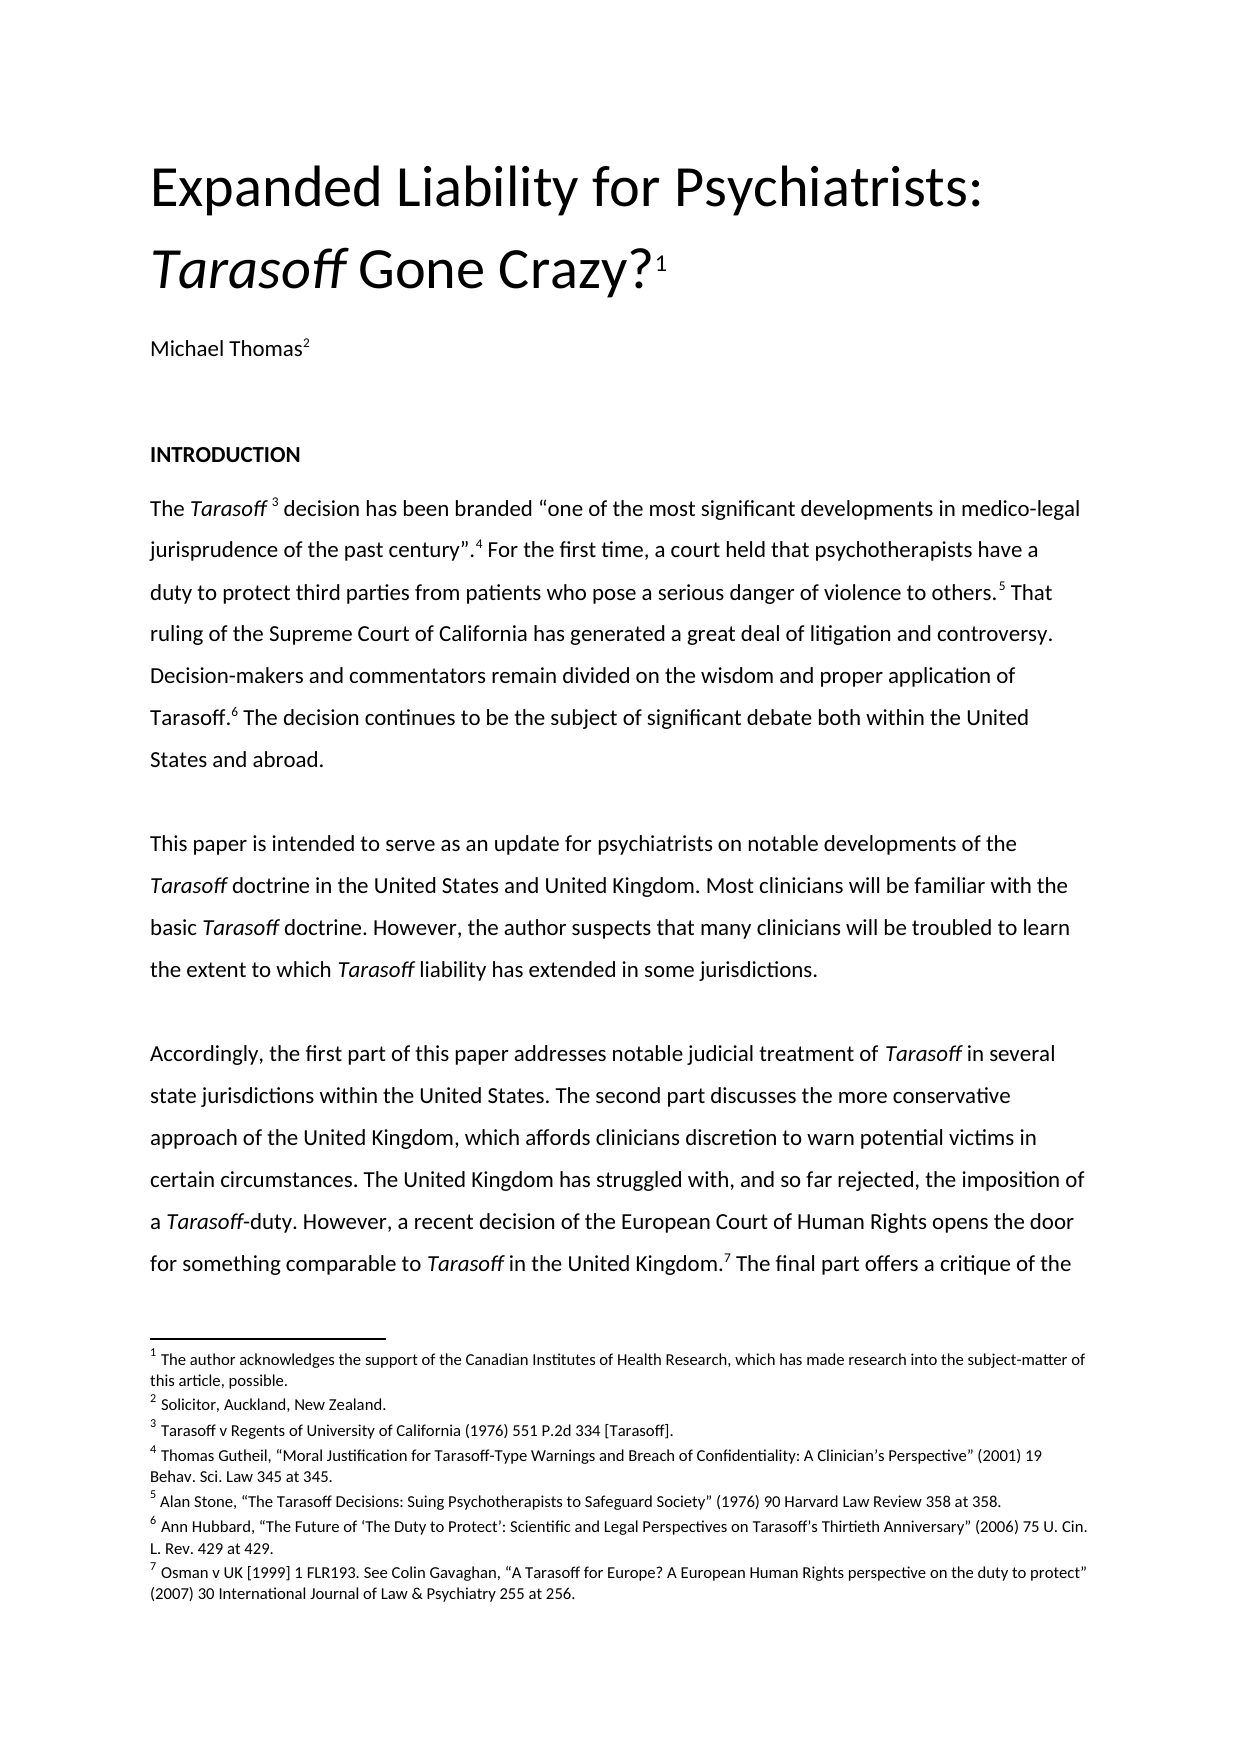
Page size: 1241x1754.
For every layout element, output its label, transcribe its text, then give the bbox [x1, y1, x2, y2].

text This paper is intended to serve as an update for psychiatrists on notable developments of the Tarasoff doctrine in the United States and United Kingdom. Most clinicians will be familiar with the basic Tarasoff doctrine. However, the author suspects that many clinicians will be troubled to learn the extent to which Tarasoff liability has extended in some jurisdictions. [150, 829, 1090, 983]
text The Tarasoff decision has been branded “one of the most significant developments in medico-legal [150, 494, 1090, 522]
text duty to protect third parties from patients who pose a serious danger of violence to others. That [150, 578, 1090, 606]
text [150, 1039, 1090, 1277]
text Expanded Liability for Psychiatrists: Tarasoff Gone Crazy? [150, 150, 1090, 303]
text ruling of the Supreme Court of California has generated a great deal of litigation and controversy. Decision-makers and commentators remain divided on the wisdom and proper application of Tarasoff. The decision continues to be the subject of significant debate both within the United States and abroad. [150, 619, 1090, 773]
text INTRODUCTION [150, 441, 1090, 469]
text Michael Thomas [150, 334, 1090, 363]
text jurisprudence of the past century”. For the first time, a court held that psychotherapists have a [150, 536, 1090, 564]
